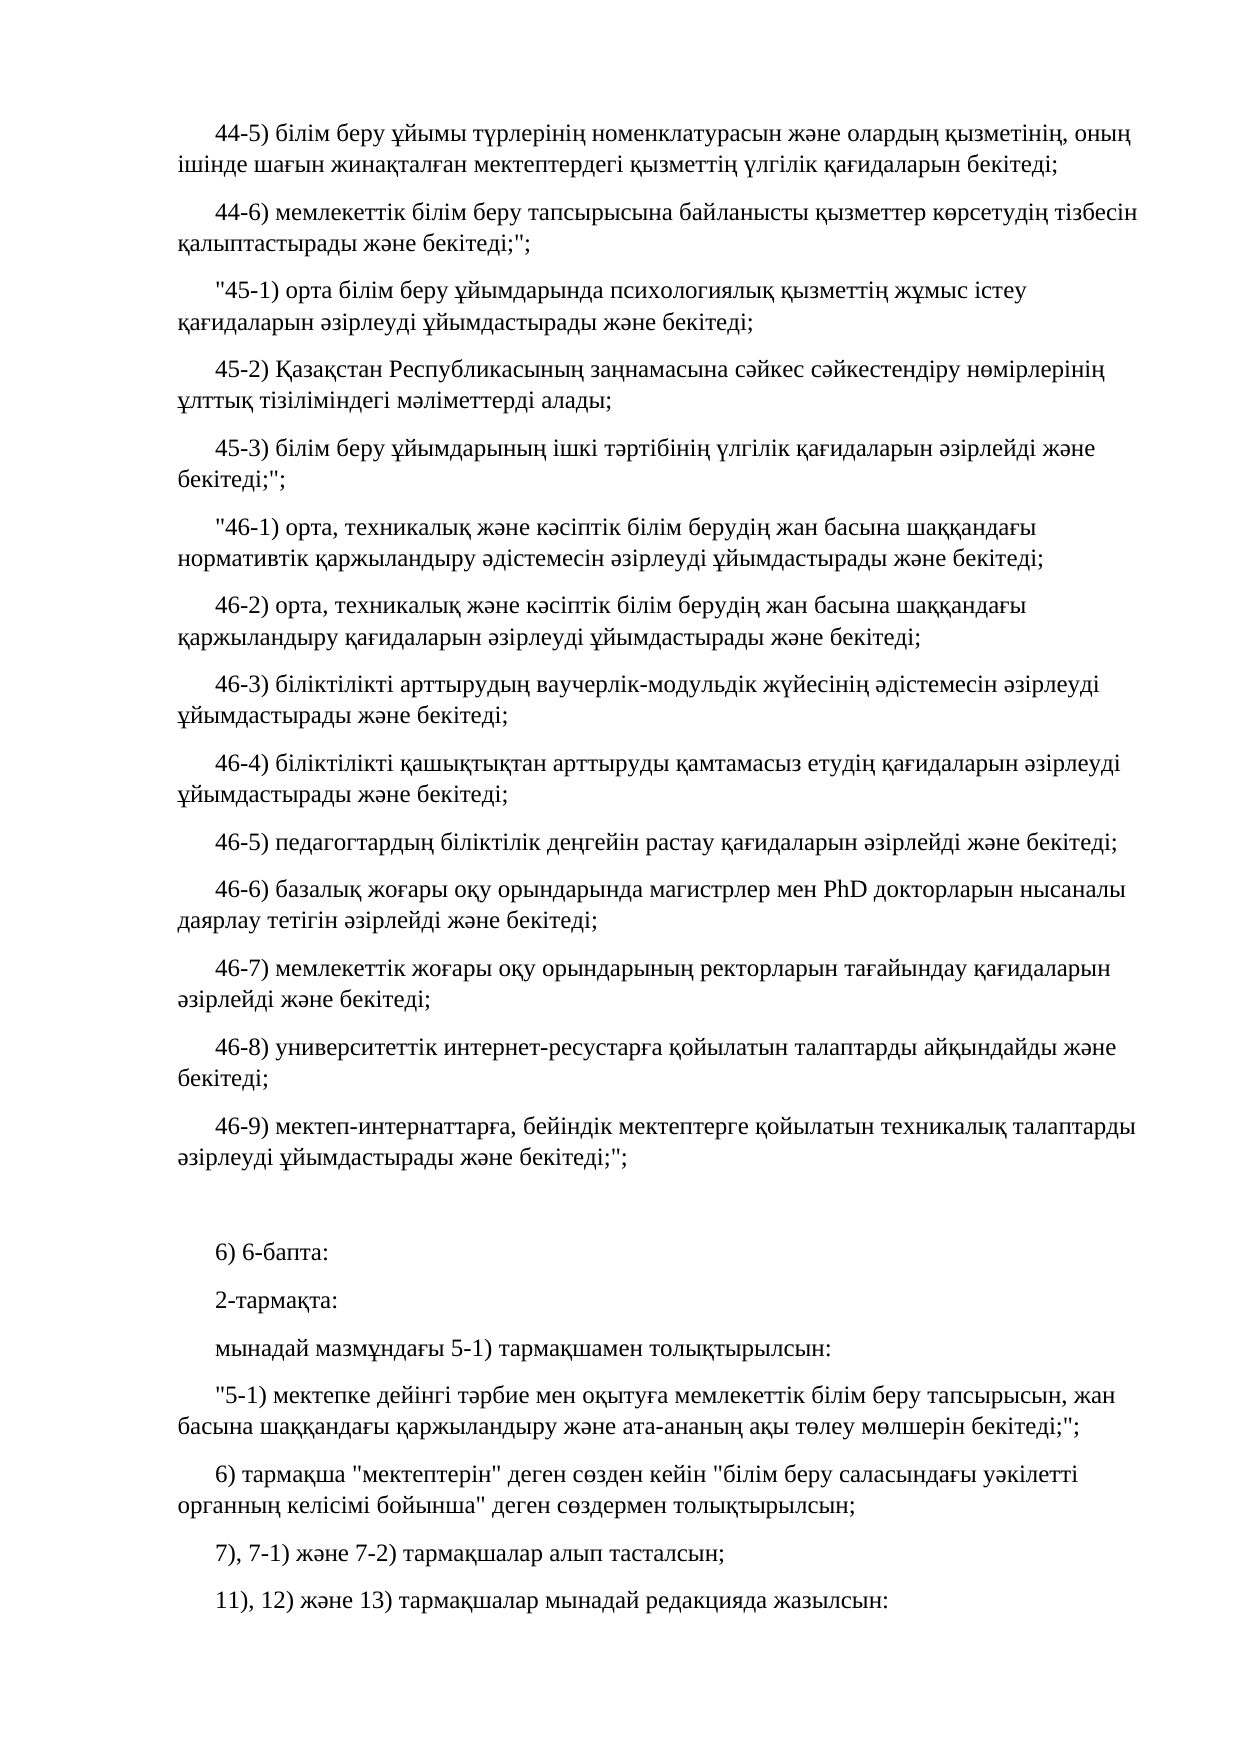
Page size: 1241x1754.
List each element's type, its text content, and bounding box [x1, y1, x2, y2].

text 45-3) білім беру ұйымдарының ішкі тәртібінің үлгілік қағидаларын әзірлейді және бекітеді;"; [177, 433, 1152, 493]
text 46-3) біліктілікті арттырудың ваучерлік-модульдік жүйесінің әдістемесін әзірлеуді ұйымдастырады және бекітеді; [177, 669, 1152, 729]
text мынадай мазмұндағы 5-1) тармақшамен толықтырылсын: [177, 1333, 1152, 1361]
text 46-8) университеттік интернет-ресустарға қойылатын талаптарды айқындайды және бекітеді; [177, 1032, 1152, 1092]
text "5-1) мектепке дейiнгi тәрбие мен оқытуға мемлекеттiк бiлiм беру тапсырысын, жан басына шаққандағы қаржыландыру және ата-ананың ақы төлеу мөлшерін бекiтедi;"; [177, 1380, 1152, 1440]
text 46-7) мемлекеттік жоғары оқу орындарының ректорларын тағайындау қағидаларын әзірлейді және бекітеді; [177, 953, 1152, 1013]
text "46-1) орта, техникалық және кәсіптік білім берудің жан басына шаққандағы нормативтік қаржыландыру әдістемесін әзірлеуді ұйымдастырады және бекітеді; [177, 512, 1152, 572]
text 46-6) базалық жоғары оқу орындарында магистрлер мен PhD докторларын нысаналы даярлау тетігін әзірлейді және бекітеді; [177, 874, 1152, 934]
text 7), 7-1) және 7-2) тармақшалар алып тасталсын; [177, 1538, 1152, 1567]
text 45-2) Қазақстан Республикасының заңнамасына сәйкес сәйкестендіру нөмірлерінің ұлттық тізіліміндегі мәліметтерді алады; [177, 354, 1152, 414]
text "45-1) орта білім беру ұйымдарында психологиялық қызметтің жұмыс істеу қағидаларын әзірлеуді ұйымдастырады және бекітеді; [177, 276, 1152, 335]
text 46-2) орта, техникалық және кәсіптік білім берудің жан басына шаққандағы қаржыландыру қағидаларын әзірлеуді ұйымдастырады және бекітеді; [177, 591, 1152, 650]
text 44-5) білім беру ұйымы түрлерінің номенклатурасын және олардың қызметінің, оның ішінде шағын жинақталған мектептердегі қызметтің үлгілік қағидаларын бекітеді; [177, 118, 1152, 178]
text 11), 12) және 13) тармақшалар мынадай редакцияда жазылсын: [177, 1586, 1152, 1614]
text 46-9) мектеп-интернаттарға, бейіндік мектептерге қойылатын техникалық талаптарды әзірлеуді ұйымдастырады және бекітеді;"; [177, 1111, 1152, 1171]
text 6) тармақша "мектептерін" деген сөзден кейін "білім беру саласындағы уәкілетті органның келісімі бойынша" деген сөздермен толықтырылсын; [177, 1459, 1152, 1519]
text 6) 6-бапта: [177, 1237, 1152, 1266]
text 46-4) біліктілікті қашықтықтан арттыруды қамтамасыз етудің қағидаларын әзірлеуді ұйымдастырады және бекітеді; [177, 748, 1152, 808]
text 46-5) педагогтардың біліктілік деңгейін растау қағидаларын әзірлейді және бекітеді; [177, 827, 1152, 856]
text 44-6) мемлекеттік білім беру тапсырысына байланысты қызметтер көрсетудің тізбесін қалыптастырады және бекітеді;"; [177, 197, 1152, 257]
text 2-тармақта: [177, 1285, 1152, 1314]
